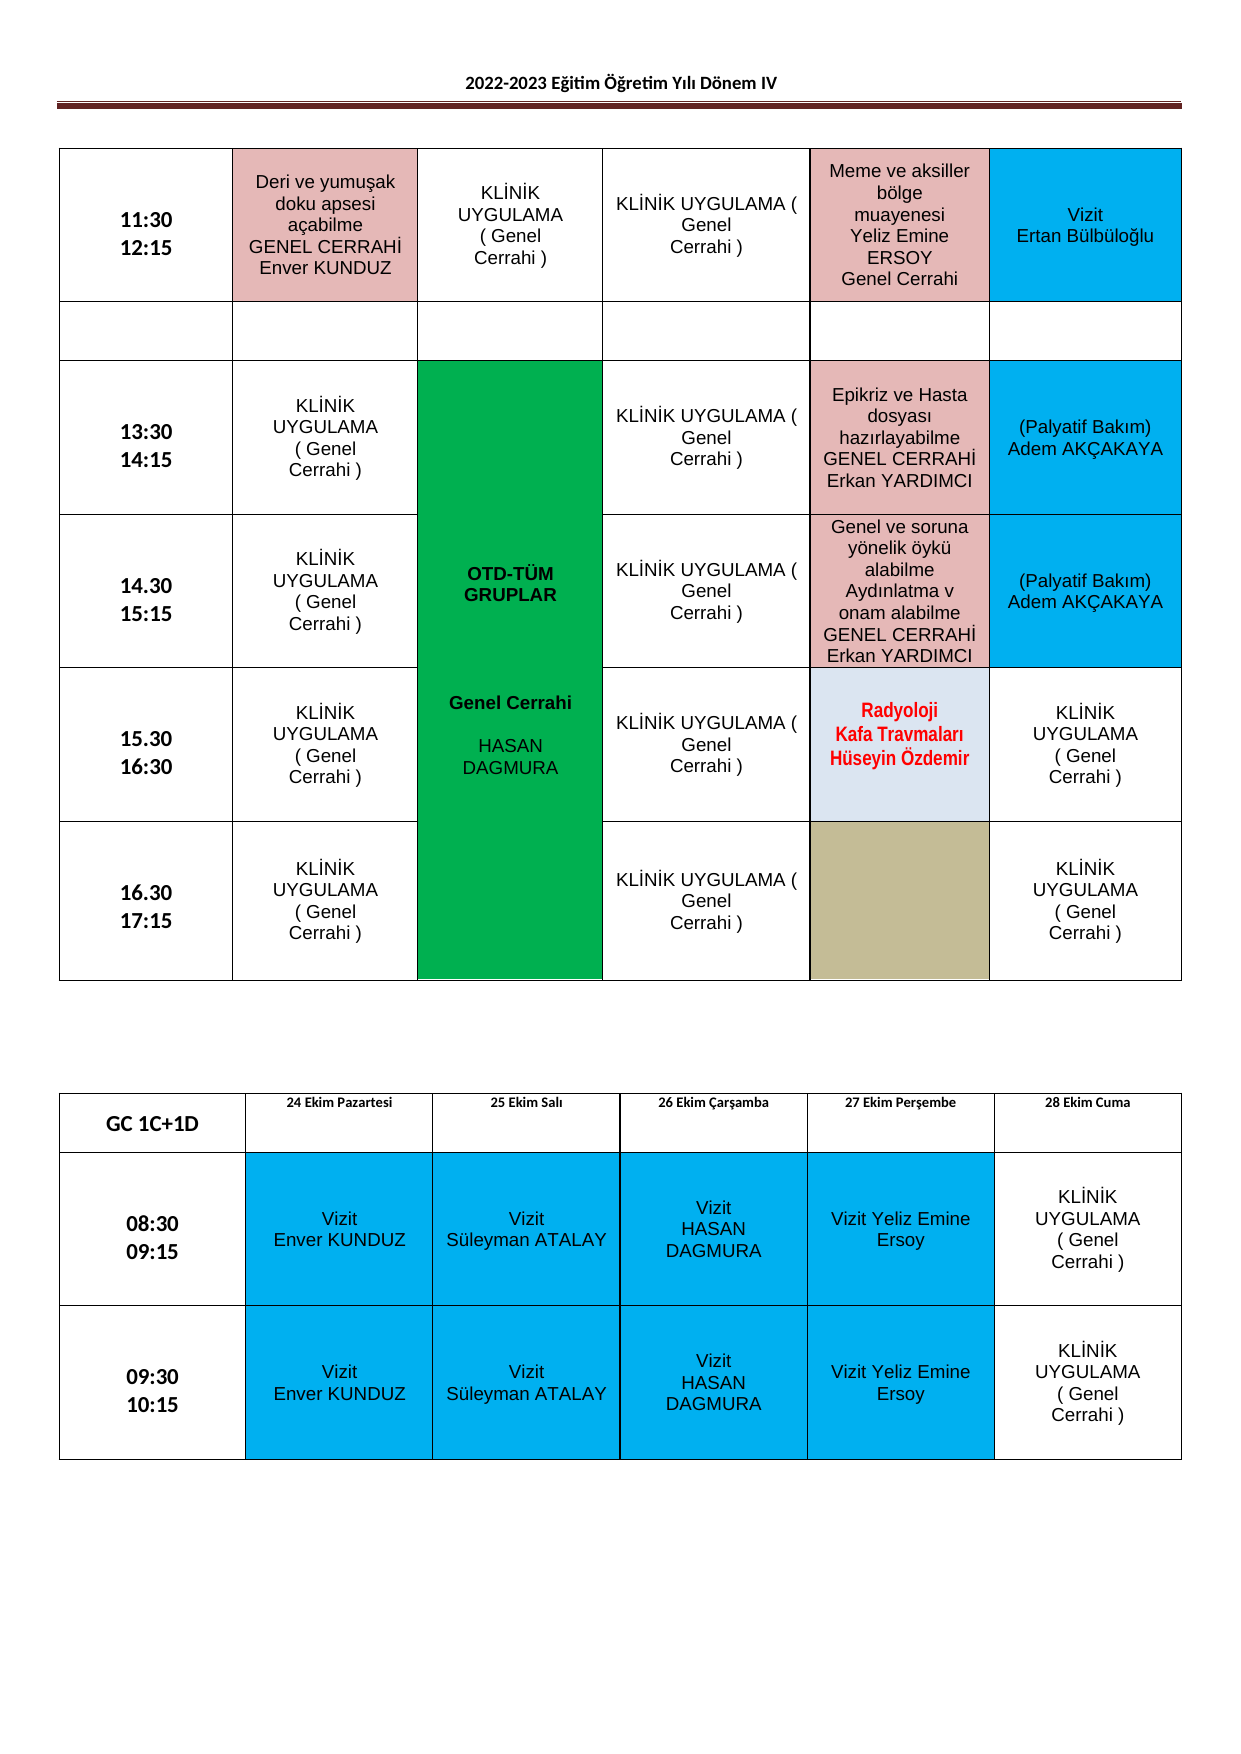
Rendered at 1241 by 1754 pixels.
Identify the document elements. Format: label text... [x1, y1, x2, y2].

table_cell Vizit HASAN DAGMURA [621, 1306, 807, 1459]
table_cell KLİNİK UYGULAMA ( Genel Cerrahi ) [233, 822, 417, 979]
table_cell Vizit Yeliz Emine Ersoy [808, 1306, 994, 1459]
table_cell OTD-TÜM GRUPLAR Genel Cerrahi HASAN DAGMURA [418, 361, 602, 979]
table_cell 16.30 17:15 [60, 822, 232, 979]
table_cell [233, 302, 417, 360]
table_cell KLİNİK UYGULAMA ( Genel Cerrahi ) [995, 1153, 1181, 1305]
table_cell [811, 302, 989, 360]
table_cell KLİNİK UYGULAMA ( Genel Cerrahi ) [603, 822, 809, 979]
table_cell Vizit Yeliz Emine Ersoy [808, 1153, 994, 1305]
table_cell Genel ve soruna yönelik öykü alabilme Aydınlatma v onam alabilme GENEL CERRAHİ Erkan YARDIMCI [811, 515, 989, 667]
table_cell (Palyatif Bakım) Adem AKÇAKAYA [990, 361, 1181, 514]
table_cell [60, 302, 232, 360]
table_header 28 Ekim Cuma [995, 1094, 1181, 1152]
table_cell Radyoloji Kafa Travmaları Hüseyin Özdemir [811, 668, 989, 821]
table_header GC 1C+1D [60, 1094, 245, 1152]
table_cell 11:30 12:15 [60, 149, 232, 301]
table_cell KLİNİK UYGULAMA ( Genel Cerrahi ) [233, 515, 417, 667]
table_cell KLİNİK UYGULAMA ( Genel Cerrahi ) [995, 1306, 1181, 1459]
table_cell 09:30 10:15 [60, 1306, 245, 1459]
table_cell 14.30 15:15 [60, 515, 232, 667]
table_cell 13:30 14:15 [60, 361, 232, 514]
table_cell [990, 149, 1181, 301]
table_cell [418, 302, 602, 360]
table_cell KLİNİK UYGULAMA ( Genel Cerrahi ) [603, 149, 809, 301]
table_cell Deri ve yumuşak doku apsesi açabilme GENEL CERRAHİ Enver KUNDUZ [233, 149, 417, 301]
table_cell Vizit Süleyman ATALAY [433, 1153, 619, 1305]
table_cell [418, 149, 602, 301]
table_cell KLİNİK UYGULAMA ( Genel Cerrahi ) [233, 668, 417, 821]
table_cell KLİNİK UYGULAMA ( Genel Cerrahi ) [603, 668, 809, 821]
table_cell KLİNİK UYGULAMA ( Genel Cerrahi ) [603, 515, 809, 667]
table_cell KLİNİK UYGULAMA ( Genel Cerrahi ) [233, 361, 417, 514]
table_cell Vizit Enver KUNDUZ [246, 1306, 432, 1459]
table_cell KLİNİK UYGULAMA ( Genel Cerrahi ) [990, 822, 1181, 979]
table_cell Vizit HASAN DAGMURA [621, 1153, 807, 1305]
table_cell [811, 822, 989, 979]
table_header 26 Ekim Çarşamba [621, 1094, 807, 1152]
table_header 24 Ekim Pazartesi [246, 1094, 432, 1152]
table_cell Vizit Süleyman ATALAY [433, 1306, 619, 1459]
table_cell [603, 302, 809, 360]
table_header 25 Ekim Salı [433, 1094, 619, 1152]
table_cell (Palyatif Bakım) Adem AKÇAKAYA [990, 515, 1181, 667]
table_cell 08:30 09:15 [60, 1153, 245, 1305]
table_cell Vizit Enver KUNDUZ [246, 1153, 432, 1305]
table_cell [990, 302, 1181, 360]
table_header 27 Ekim Perşembe [808, 1094, 994, 1152]
table_cell KLİNİK UYGULAMA ( Genel Cerrahi ) [990, 668, 1181, 821]
table_cell 15.30 16:30 [60, 668, 232, 821]
table_cell Meme ve aksiller bölge muayenesi Yeliz Emine ERSOY Genel Cerrahi [811, 149, 989, 301]
table_cell KLİNİK UYGULAMA ( Genel Cerrahi ) [603, 361, 809, 514]
table_cell Epikriz ve Hasta dosyası hazırlayabilme GENEL CERRAHİ Erkan YARDIMCI [811, 361, 989, 514]
